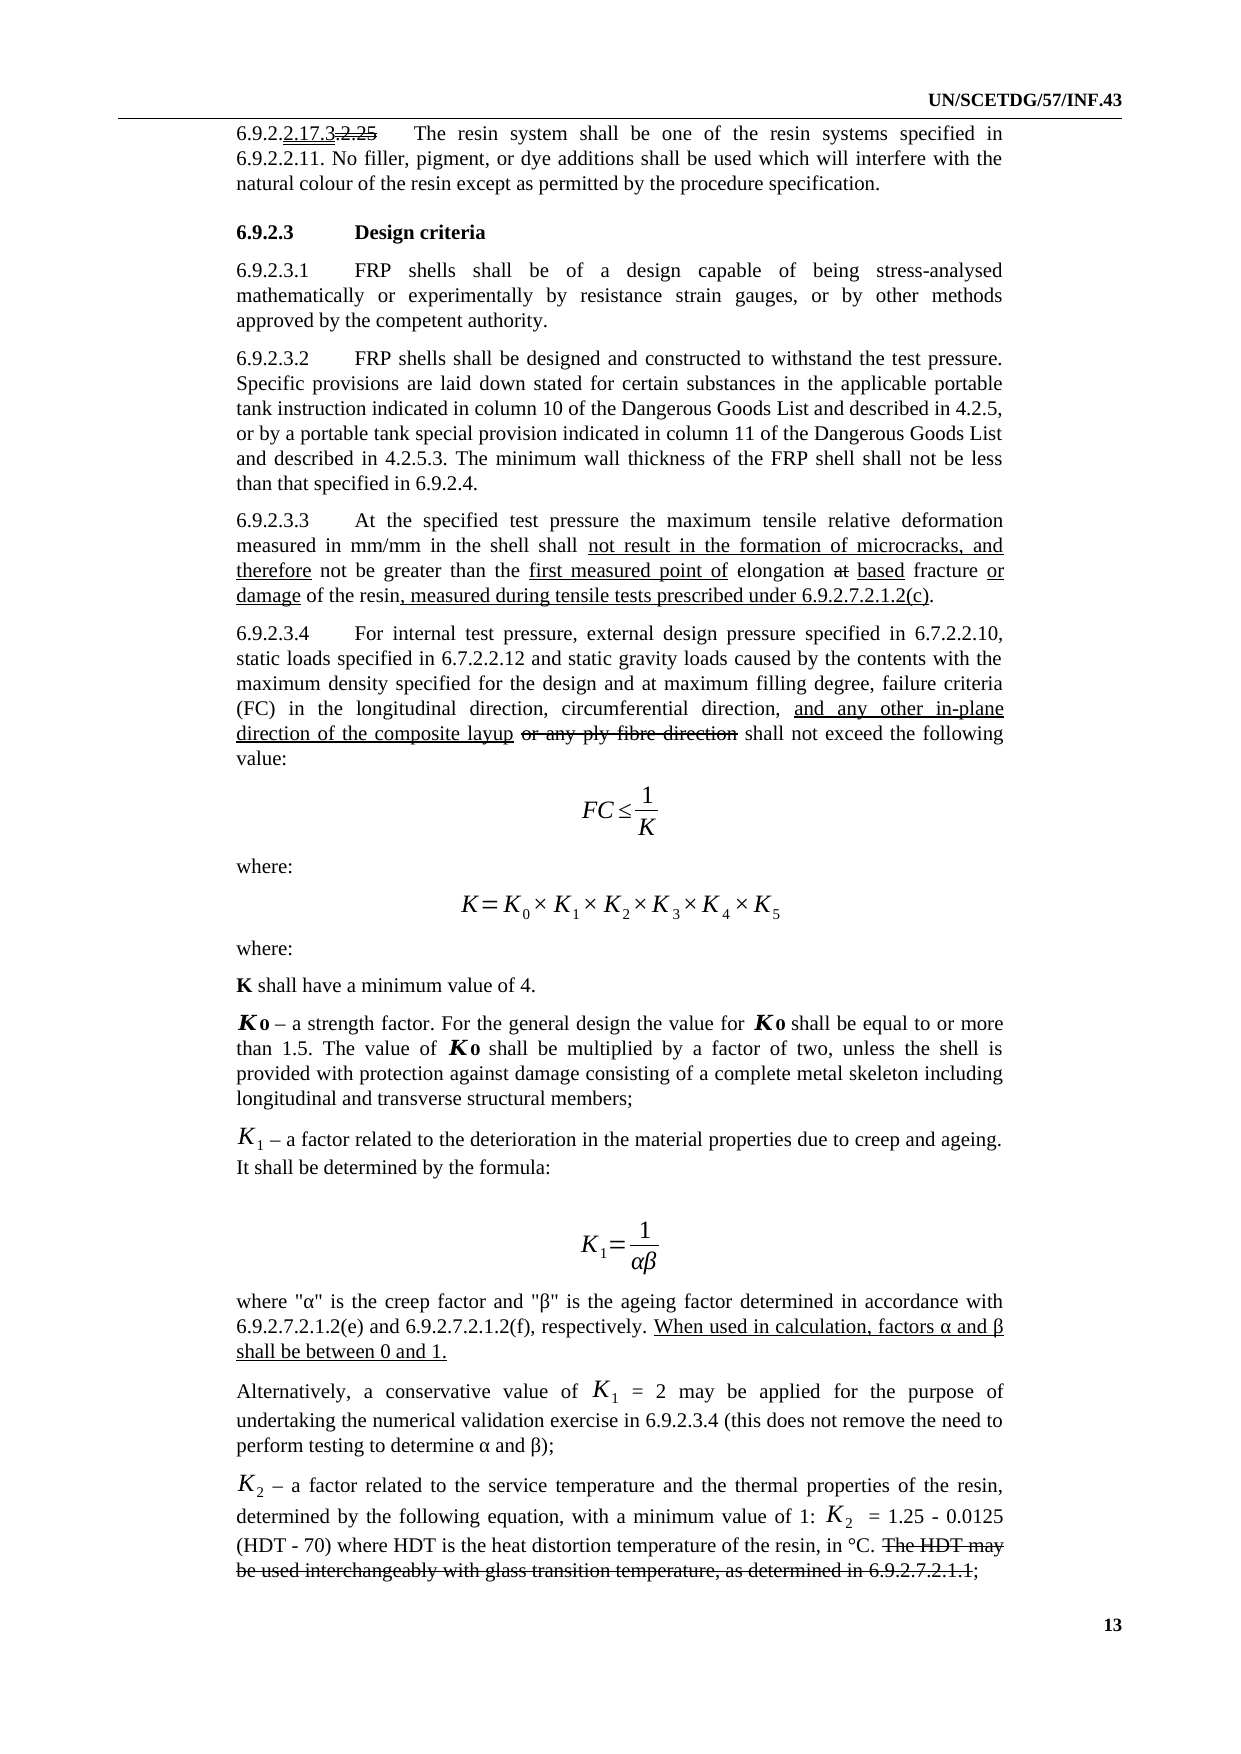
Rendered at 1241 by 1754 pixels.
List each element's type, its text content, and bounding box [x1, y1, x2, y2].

text 6.9.2.3.3 At the specified test pressure the maximum tensile relative deformation measured in mm/mm in the shell shall not result in the formation of microcracks, and therefore not be greater than the first measured point of elongation at based fracture or damage of the resin, measured during tensile tests prescribed under 6.9.2.7.2.1.2(c). [236, 507, 1004, 607]
text where: [236, 935, 1004, 960]
text where "α" is the creep factor and "β" is the ageing factor determined in accordance with 6.9.2.7.2.1.2(e) and 6.9.2.7.2.1.2(f), respectively. When used in calculation, factors α and β shall be between 0 and 1. [236, 1288, 1004, 1363]
text – a factor related to the deterioration in the material properties due to creep and ageing. It shall be determined by the formula: [236, 1123, 1004, 1179]
text 6.9.2.3.1 FRP shells shall be of a design capable of being stress-analysed mathematically or experimentally by resistance strain gauges, or by other methods approved by the competent authority. [236, 257, 1004, 332]
text Alternatively, a conservative value of = 2 may be applied for the purpose of undertaking the numerical validation exercise in 6.9.2.3.4 (this does not remove the need to perform testing to determine α and β); [236, 1376, 1004, 1457]
text where: [236, 853, 1004, 878]
text 6.9.2.2.17.3.2.25 The resin system shall be one of the resin systems specified in 6.9.2.2.11. No filler, pigment, or dye additions shall be used which will interfere with the natural colour of the resin except as permitted by the procedure specification. [236, 119, 1004, 194]
text 6.9.2.3.4 For internal test pressure, external design pressure specified in 6.7.2.2.10, static loads specified in 6.7.2.2.12 and static gravity loads caused by the contents with the maximum density specified for the design and at maximum filling degree, failure criteria (FC) in the longitudinal direction, circumferential direction, and any other in-plane direction of the composite layup or any ply fibre direction shall not exceed the following value: [236, 619, 1004, 769]
text 𝑲𝟎 – a strength factor. For the general design the value for 𝑲𝟎 shall be equal to or more than 1.5. The value of 𝑲𝟎 shall be multiplied by a factor of two, unless the shell is provided with protection against damage consisting of a complete metal skeleton including longitudinal and transverse structural members; [236, 1010, 1004, 1110]
text 6.9.2.3.2 FRP shells shall be designed and constructed to withstand the test pressure. Specific provisions are laid down stated for certain substances in the applicable portable tank instruction indicated in column 10 of the Dangerous Goods List and described in 4.2.5, or by a portable tank special provision indicated in column 11 of the Dangerous Goods List and described in 4.2.5.3. The minimum wall thickness of the FRP shell shall not be less than that specified in 6.9.2.4. [236, 344, 1004, 494]
text 6.9.2.3 Design criteria [118, 219, 1004, 244]
text K shall have a minimum value of 4. [236, 972, 1004, 997]
text – a factor related to the service temperature and the thermal properties of the resin, determined by the following equation, with a minimum value of 1: = 1.25 - 0.0125 (HDT - 70) where HDT is the heat distortion temperature of the resin, in °C. The HDT may be used interchangeably with glass transition temperature, as determined in 6.9.2.7.2.1.1; [236, 1469, 1004, 1582]
